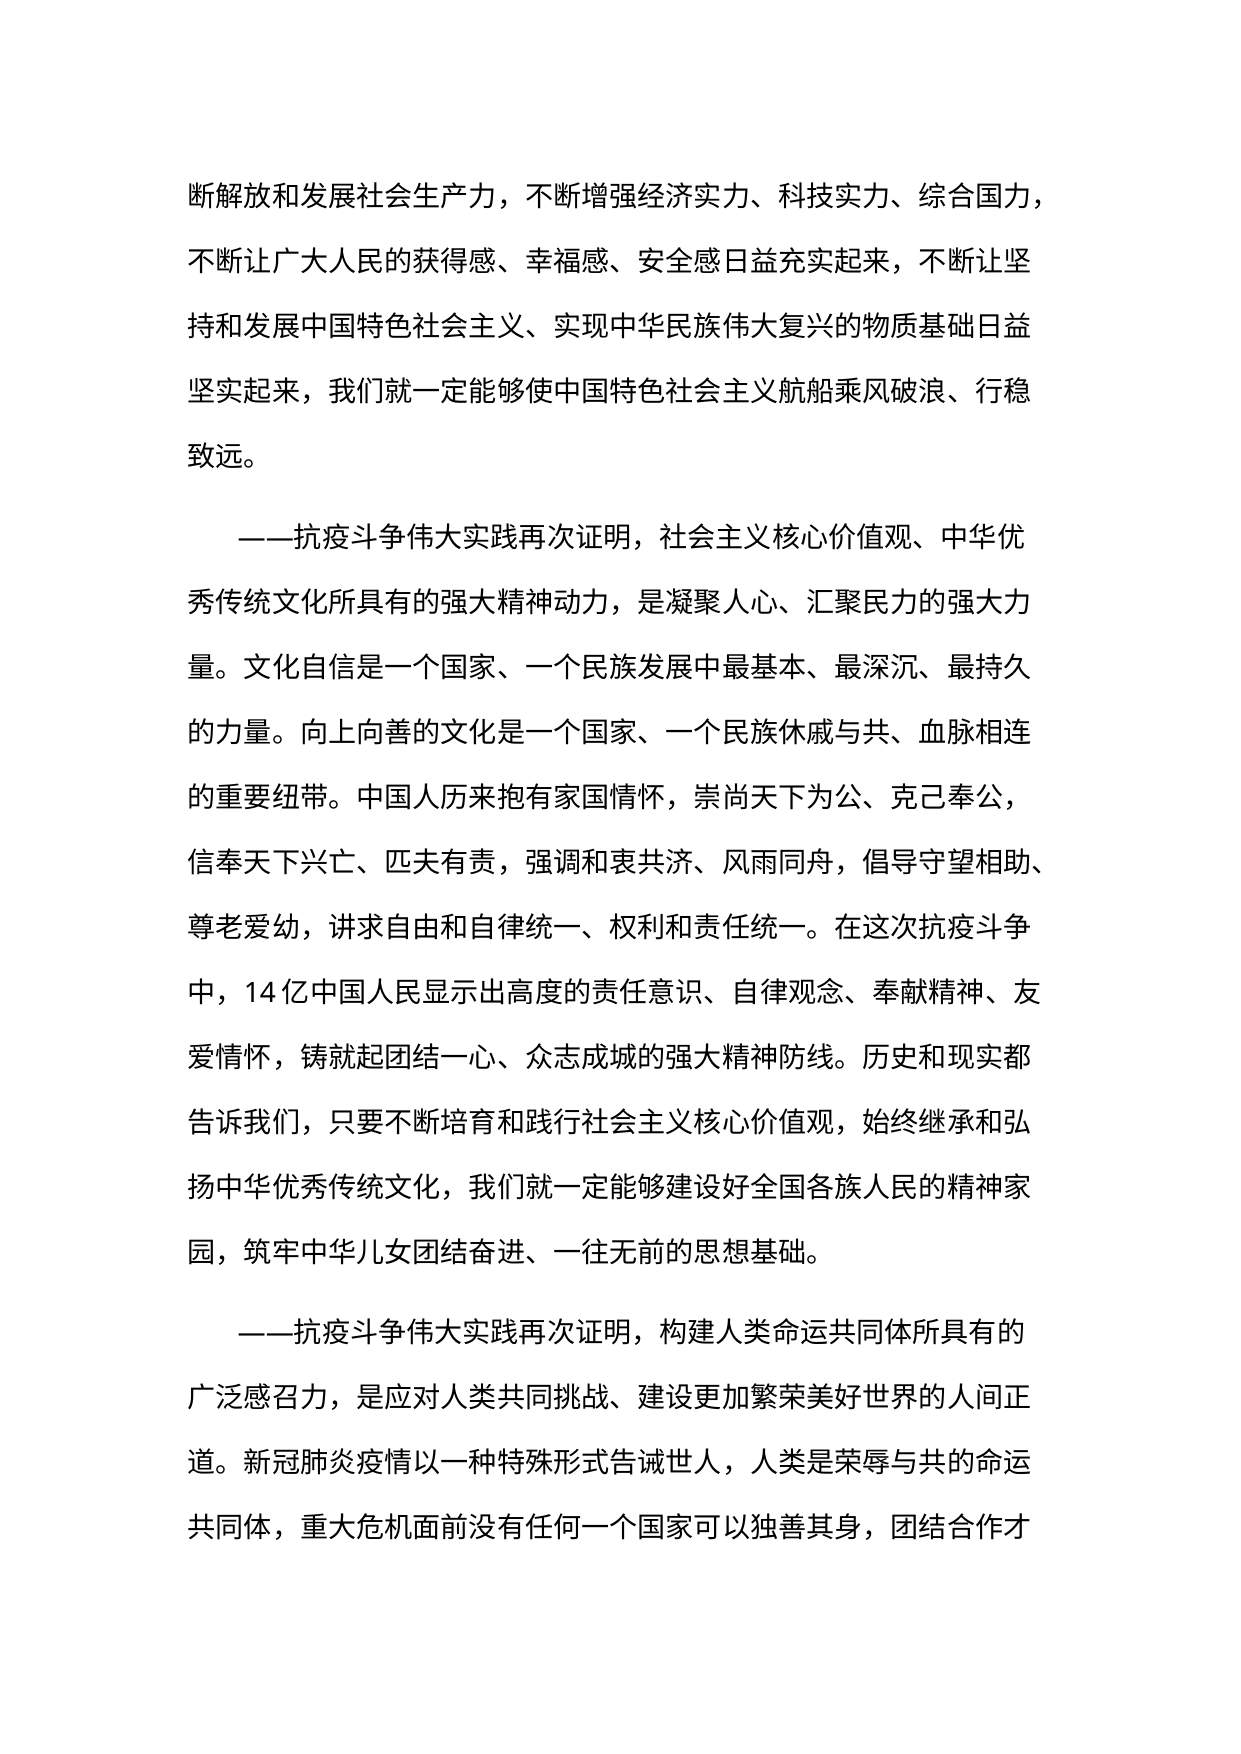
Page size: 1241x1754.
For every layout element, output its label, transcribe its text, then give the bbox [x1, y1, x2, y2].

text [187, 1298, 1053, 1558]
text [187, 162, 1053, 487]
text ——抗疫斗争伟大实践再次证明，社会主义核心价值观、中华优秀传统文化所具有的强大精神动力，是凝聚人心、汇聚民力的强大力量。文化自信是一个国家、一个民族发展中最基本、最深沉、最持久的力量。向上向善的文化是一个国家、一个民族休戚与共、血脉相连的重要纽带。中国人历来抱有家国情怀，崇尚天下为公、克己奉公，信奉天下兴亡、匹夫有责，强调和衷共济、风雨同舟，倡导守望相助、尊老爱幼，讲求自由和自律统一、权利和责任统一。在这次抗疫斗争中，14亿中国人民显示出高度的责任意识、自律观念、奉献精神、友爱情怀，铸就起团结一心、众志成城的强大精神防线。历史和现实都告诉我们，只要不断培育和践行社会主义核心价值观，始终继承和弘扬中华优秀传统文化，我们就一定能够建设好全国各族人民的精神家园，筑牢中华儿女团结奋进、一往无前的思想基础。 [187, 503, 1053, 1283]
